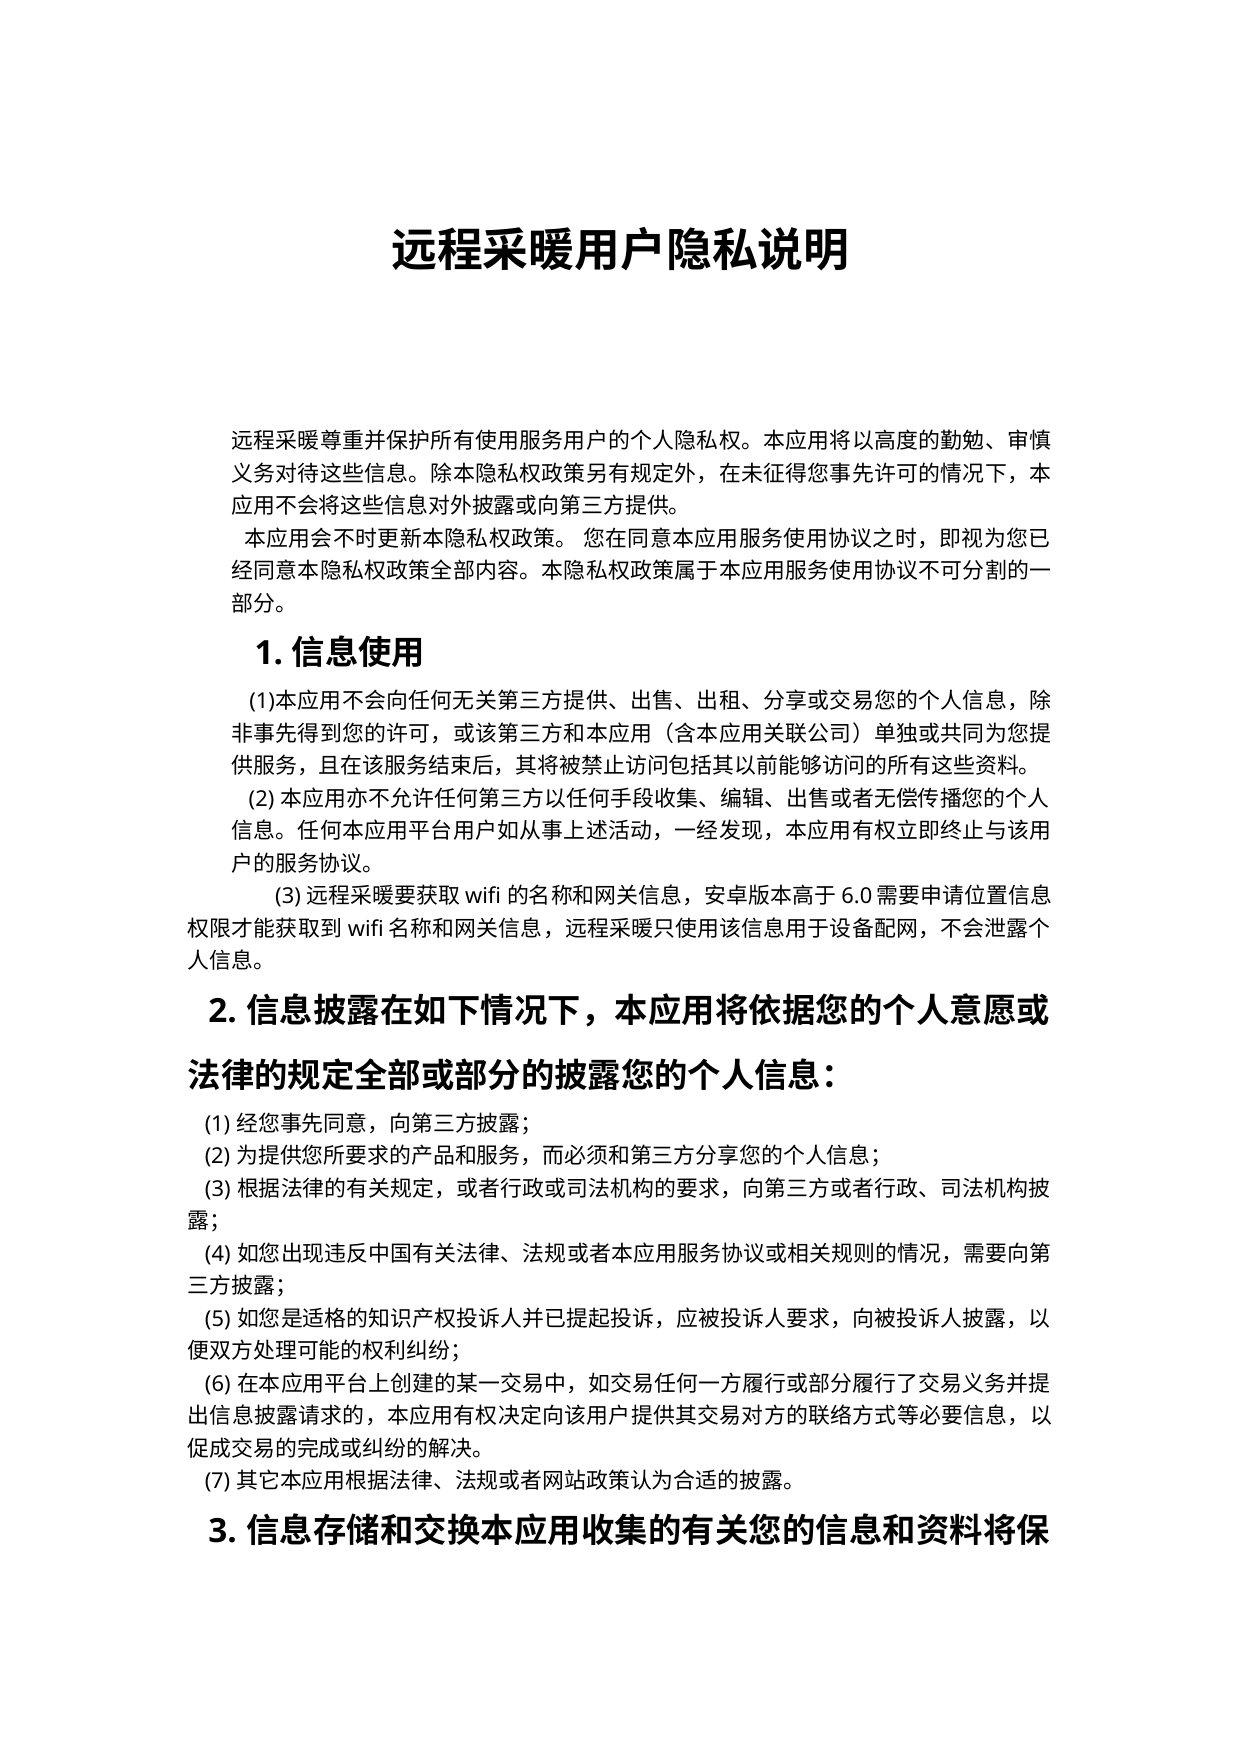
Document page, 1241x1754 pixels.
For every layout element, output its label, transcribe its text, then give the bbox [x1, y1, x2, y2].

subtitle 远程采暖用户隐私说明 [187, 197, 1053, 295]
text 远程采暖尊重并保护所有使用服务用户的个人隐私权。本应用将以高度的勤勉、审慎义务对待这些信息。除本隐私权政策另有规定外，在未征得您事先许可的情况下，本应用不会将这些信息对外披露或向第三方提供。 本应用会不时更新本隐私权政策。 您在同意本应用服务使用协议之时，即视为您已经同意本隐私权政策全部内容。本隐私权政策属于本应用服务使用协议不可分割的一部分。 1. 信息使用 (1)本应用不会向任何无关第三方提供、出售、出租、分享或交易您的个人信息，除非事先得到您的许可，或该第三方和本应用（含本应用关联公司）单独或共同为您提供服务，且在该服务结束后，其将被禁止访问包括其以前能够访问的所有这些资料。 (2) 本应用亦不允许任何第三方以任何手段收集、编辑、出售或者无偿传播您的个人信息。任何本应用平台用户如从事上述活动，一经发现，本应用有权立即终止与该用户的服务协议。 [231, 423, 1053, 878]
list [187, 878, 1053, 1560]
